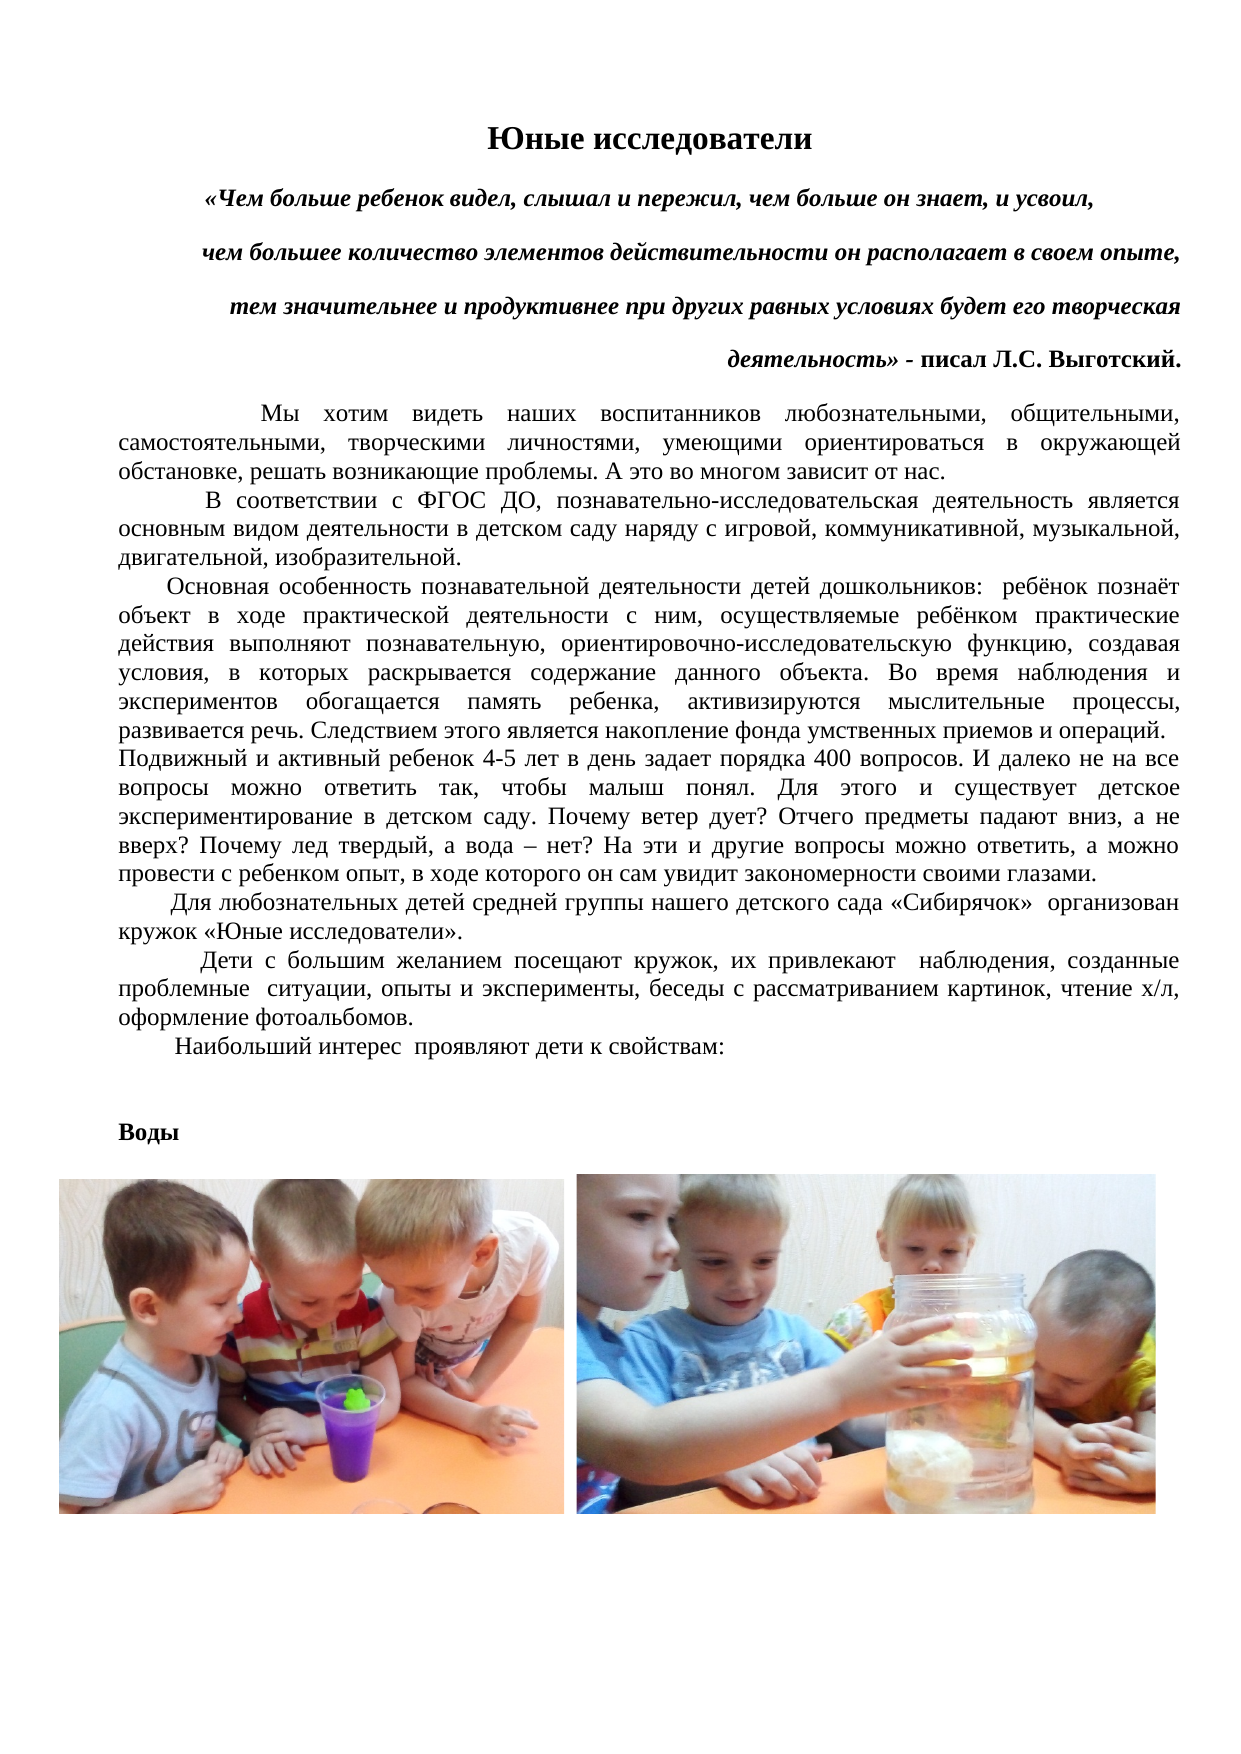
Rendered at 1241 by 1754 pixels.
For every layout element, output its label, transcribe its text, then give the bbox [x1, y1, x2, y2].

text чем большее количество элементов действительности он располагает в своем опыте, [118, 237, 1181, 266]
picture [576, 1174, 1156, 1514]
picture [59, 1179, 565, 1514]
text «Чем больше ребенок видел, слышал и пережил, чем больше он знает, и усвоил, [118, 183, 1181, 212]
text Основная особенность познавательной деятельности детей дошкольников: ребёнок познаёт объект в ходе практической деятельности с ним, осуществляемые ребёнком практические действия выполняют познавательную, ориентировочно-исследовательскую функцию, создавая условия, в которых раскрывается содержание данного объекта. Во время наблюдения и экспериментов обогащается память ребенка, активизируются мыслительные процессы, развивается речь. Следствием этого является накопление фонда умственных приемов и операций. [118, 571, 1181, 743]
text деятельность» - писал Л.С. Выготский. [118, 344, 1181, 373]
text Наибольший интерес проявляют дети к свойствам: [118, 1031, 1181, 1060]
text тем значительнее и продуктивнее при других равных условиях будет его творческая [118, 291, 1181, 319]
text Воды [118, 1117, 1181, 1146]
text Для любознательных детей средней группы нашего детского сада «Сибирячок» организован кружок «Юные исследователи». [118, 887, 1181, 945]
text В соответствии с ФГОС ДО, познавательно-исследовательская деятельность является основным видом деятельности в детском саду наряду с игровой, коммуникативной, музыкальной, двигательной, изобразительной. [118, 485, 1181, 571]
text Юные исследователи [118, 118, 1181, 156]
text Дети с большим желанием посещают кружок, их привлекают наблюдения, созданные проблемные ситуации, опыты и эксперименты, беседы с рассматриванием картинок, чтение х/л, оформление фотоальбомов. [118, 945, 1181, 1031]
text Мы хотим видеть наших воспитанников любознательными, общительными, самостоятельными, творческими личностями, умеющими ориентироваться в окружающей обстановке, решать возникающие проблемы. А это во многом зависит от нас. [118, 398, 1181, 485]
text Подвижный и активный ребенок 4-5 лет в день задает порядка 400 вопросов. И далеко не на все вопросы можно ответить так, чтобы малыш понял. Для этого и существует детское экспериментирование в детском саду. Почему ветер дует? Отчего предметы падают вниз, а не вверх? Почему лед твердый, а вода – нет? На эти и другие вопросы можно ответить, а можно провести с ребенком опыт, в ходе которого он сам увидит закономерности своими глазами. [118, 743, 1181, 887]
